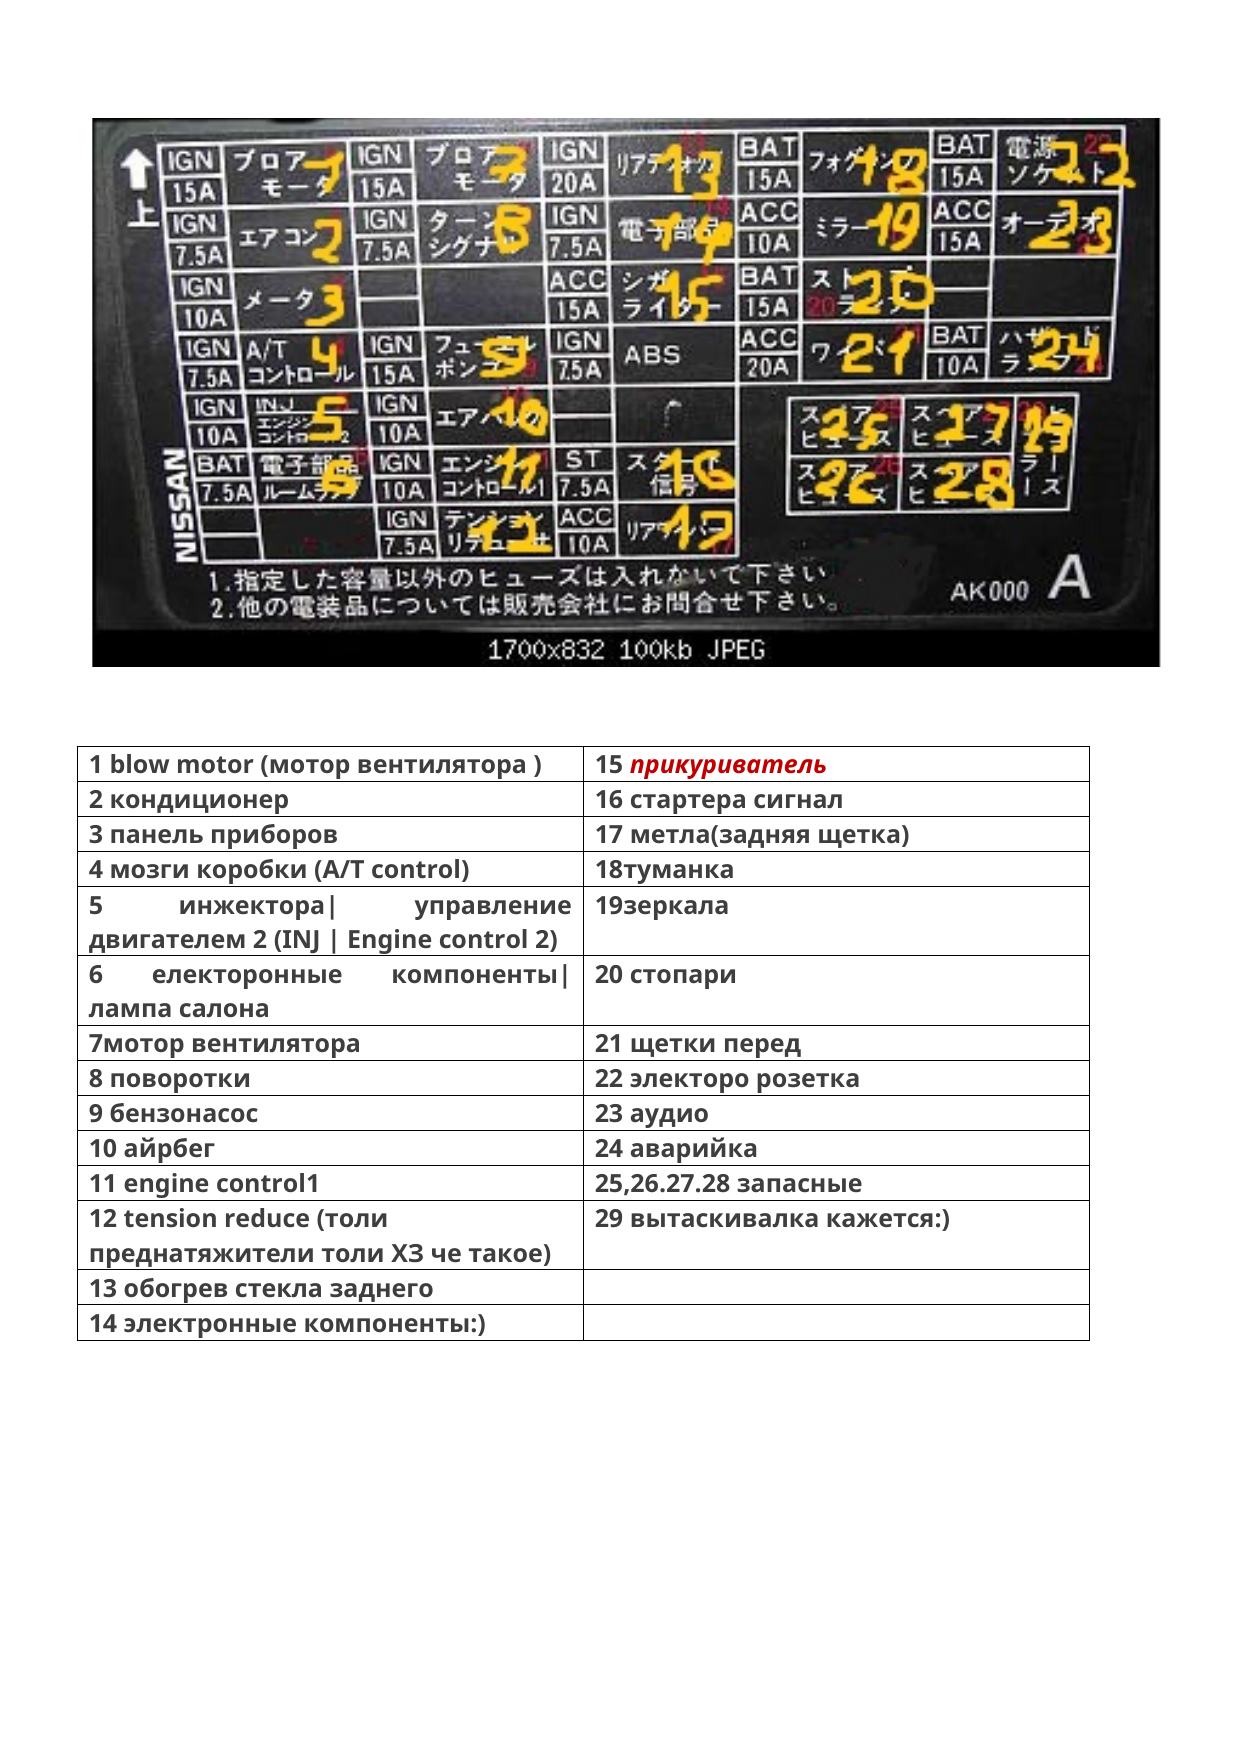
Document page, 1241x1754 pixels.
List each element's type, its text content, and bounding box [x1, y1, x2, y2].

table_cell 19зеркала [584, 887, 1089, 955]
table_cell 9 бензонасос [78, 1096, 583, 1130]
table_cell 5 инжектора| управление двигателем 2 (INJ | Engine control 2) [78, 887, 583, 955]
table_cell 29 вытаскивалка кажется:) [584, 1201, 1089, 1269]
table_cell 8 поворотки [78, 1061, 583, 1095]
table_cell 10 айрбег [78, 1131, 583, 1165]
table_cell 16 стартера сигнал [584, 782, 1089, 816]
table_cell 11 engine control1 [78, 1166, 583, 1200]
table_cell 2 кондиционер [78, 782, 583, 816]
table_cell 3 панель приборов [78, 817, 583, 851]
table_cell 12 tension reduce (толи преднатяжители толи ХЗ че такое) [78, 1201, 583, 1269]
table_cell [584, 1305, 1089, 1339]
table_cell 18туманка [584, 852, 1089, 886]
picture [92, 118, 1163, 667]
table_cell [584, 1270, 1089, 1304]
table_cell 4 мозги коробки (A/T control) [78, 852, 583, 886]
table_cell 7мотор вентилятора [78, 1026, 583, 1060]
table_cell 13 обогрев стекла заднего [78, 1270, 583, 1304]
table_cell 22 электоро розетка [584, 1061, 1089, 1095]
table_header 1 blow motor (мотор вентилятора ) [78, 747, 583, 781]
table_header 15 прикуриватель [584, 747, 1089, 781]
table_cell 21 щетки перед [584, 1026, 1089, 1060]
table_cell 20 стопари [584, 956, 1089, 1024]
table_cell 23 аудио [584, 1096, 1089, 1130]
table_cell 17 метла(задняя щетка) [584, 817, 1089, 851]
table_cell 24 аварийка [584, 1131, 1089, 1165]
table_cell 14 электронные компоненты:) [78, 1305, 583, 1339]
table_cell 6 електоронные компоненты| лампа салона [78, 956, 583, 1024]
table_cell 25,26.27.28 запасные [584, 1166, 1089, 1200]
